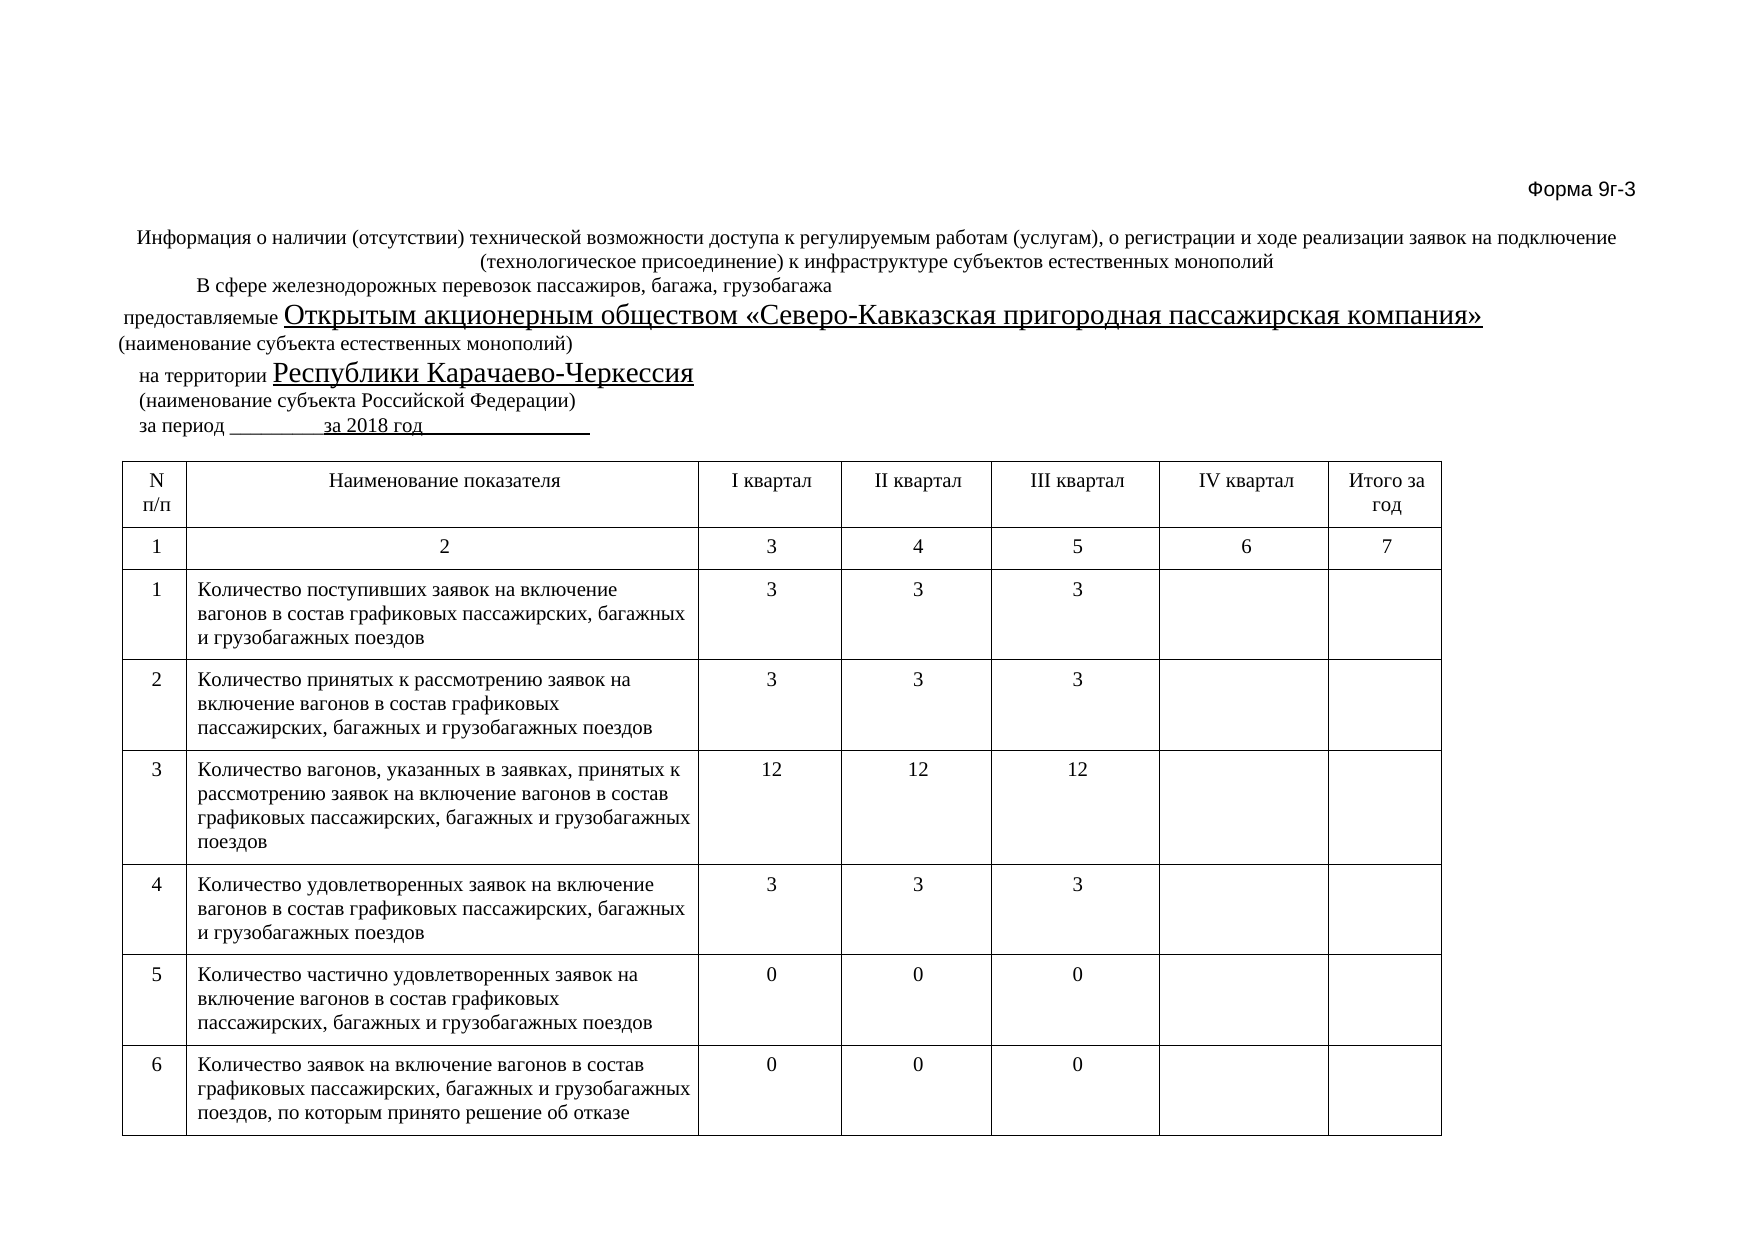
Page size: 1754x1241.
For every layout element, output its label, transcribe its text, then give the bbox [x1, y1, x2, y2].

table_cell [1160, 865, 1328, 954]
table_cell 4 [842, 528, 991, 569]
table_cell 2 [187, 528, 698, 569]
table_cell 12 [992, 751, 1159, 864]
table_cell Количество вагонов, указанных в заявках, принятых к рассмотрению заявок на включение вагонов в состав графиковых пассажирских, багажных и грузобагажных поездов [187, 751, 698, 864]
table_cell 12 [699, 751, 841, 864]
table_header Наименование показателя [187, 462, 698, 527]
table_cell [1160, 751, 1328, 864]
table_cell 4 [123, 865, 186, 954]
table_header II квартал [842, 462, 991, 527]
table_header N п/п [123, 462, 186, 527]
table_header I квартал [699, 462, 841, 527]
table_header IV квартал [1160, 462, 1328, 527]
table_cell 3 [992, 570, 1159, 659]
table_cell 3 [992, 865, 1159, 954]
table_cell 6 [123, 1046, 186, 1135]
table_cell [1160, 955, 1328, 1045]
table_cell 3 [842, 660, 991, 750]
table_cell 3 [123, 751, 186, 864]
table_cell Количество частично удовлетворенных заявок на включение вагонов в состав графиковых пассажирских, багажных и грузобагажных поездов [187, 955, 698, 1045]
table_cell 0 [699, 1046, 841, 1135]
table_cell 5 [992, 528, 1159, 569]
text (наименование субъекта Российской Федерации) [118, 388, 1636, 412]
table_cell 3 [699, 660, 841, 750]
table_cell [1329, 570, 1441, 659]
table_cell 0 [992, 1046, 1159, 1135]
table_cell 1 [123, 570, 186, 659]
table_cell 3 [699, 528, 841, 569]
table_cell Количество поступивших заявок на включение вагонов в состав графиковых пассажирских, багажных и грузобагажных поездов [187, 570, 698, 659]
table_cell [1329, 865, 1441, 954]
table_cell [1160, 570, 1328, 659]
table_cell [1329, 660, 1441, 750]
text Информация о наличии (отсутствии) технической возможности доступа к регулируемым работам (услугам), о регистрации и ходе реализации заявок на подключение (технологическое присоединение) к инфраструктуре субъектов естественных монополий [118, 225, 1636, 273]
table_cell Количество заявок на включение вагонов в состав графиковых пассажирских, багажных и грузобагажных поездов, по которым принято решение об отказе [187, 1046, 698, 1135]
table_cell 3 [842, 865, 991, 954]
text на территории Республики Карачаево-Черкессия [118, 355, 1636, 388]
table_cell 3 [842, 570, 991, 659]
table_cell [1329, 751, 1441, 864]
table_cell 12 [842, 751, 991, 864]
table_cell 5 [123, 955, 186, 1045]
table_cell 0 [992, 955, 1159, 1045]
text Форма 9г-3 [118, 177, 1636, 201]
table_cell [1160, 1046, 1328, 1135]
table_cell Количество принятых к рассмотрению заявок на включение вагонов в состав графиковых пассажирских, багажных и грузобагажных поездов [187, 660, 698, 750]
table_cell [1160, 660, 1328, 750]
text за период _________за 2018 год________________ [118, 412, 1636, 437]
table_cell 3 [992, 660, 1159, 750]
text предоставляемые Открытым акционерным обществом «Северо-Кавказская пригородная пассажирская компания» (наименование субъекта естественных монополий) [118, 297, 1636, 355]
table_cell [1329, 1046, 1441, 1135]
table_cell 3 [699, 865, 841, 954]
table_cell 0 [699, 955, 841, 1045]
table_cell 0 [842, 1046, 991, 1135]
table_cell [1329, 955, 1441, 1045]
table_cell Количество удовлетворенных заявок на включение вагонов в состав графиковых пассажирских, багажных и грузобагажных поездов [187, 865, 698, 954]
text В сфере железнодорожных перевозок пассажиров, багажа, грузобагажа [118, 273, 1636, 297]
table_cell 0 [842, 955, 991, 1045]
table_header Итого за год [1329, 462, 1441, 527]
table_header III квартал [992, 462, 1159, 527]
table_cell 7 [1329, 528, 1441, 569]
table_cell 1 [123, 528, 186, 569]
table_cell 2 [123, 660, 186, 750]
table_cell 3 [699, 570, 841, 659]
table_cell 6 [1160, 528, 1328, 569]
